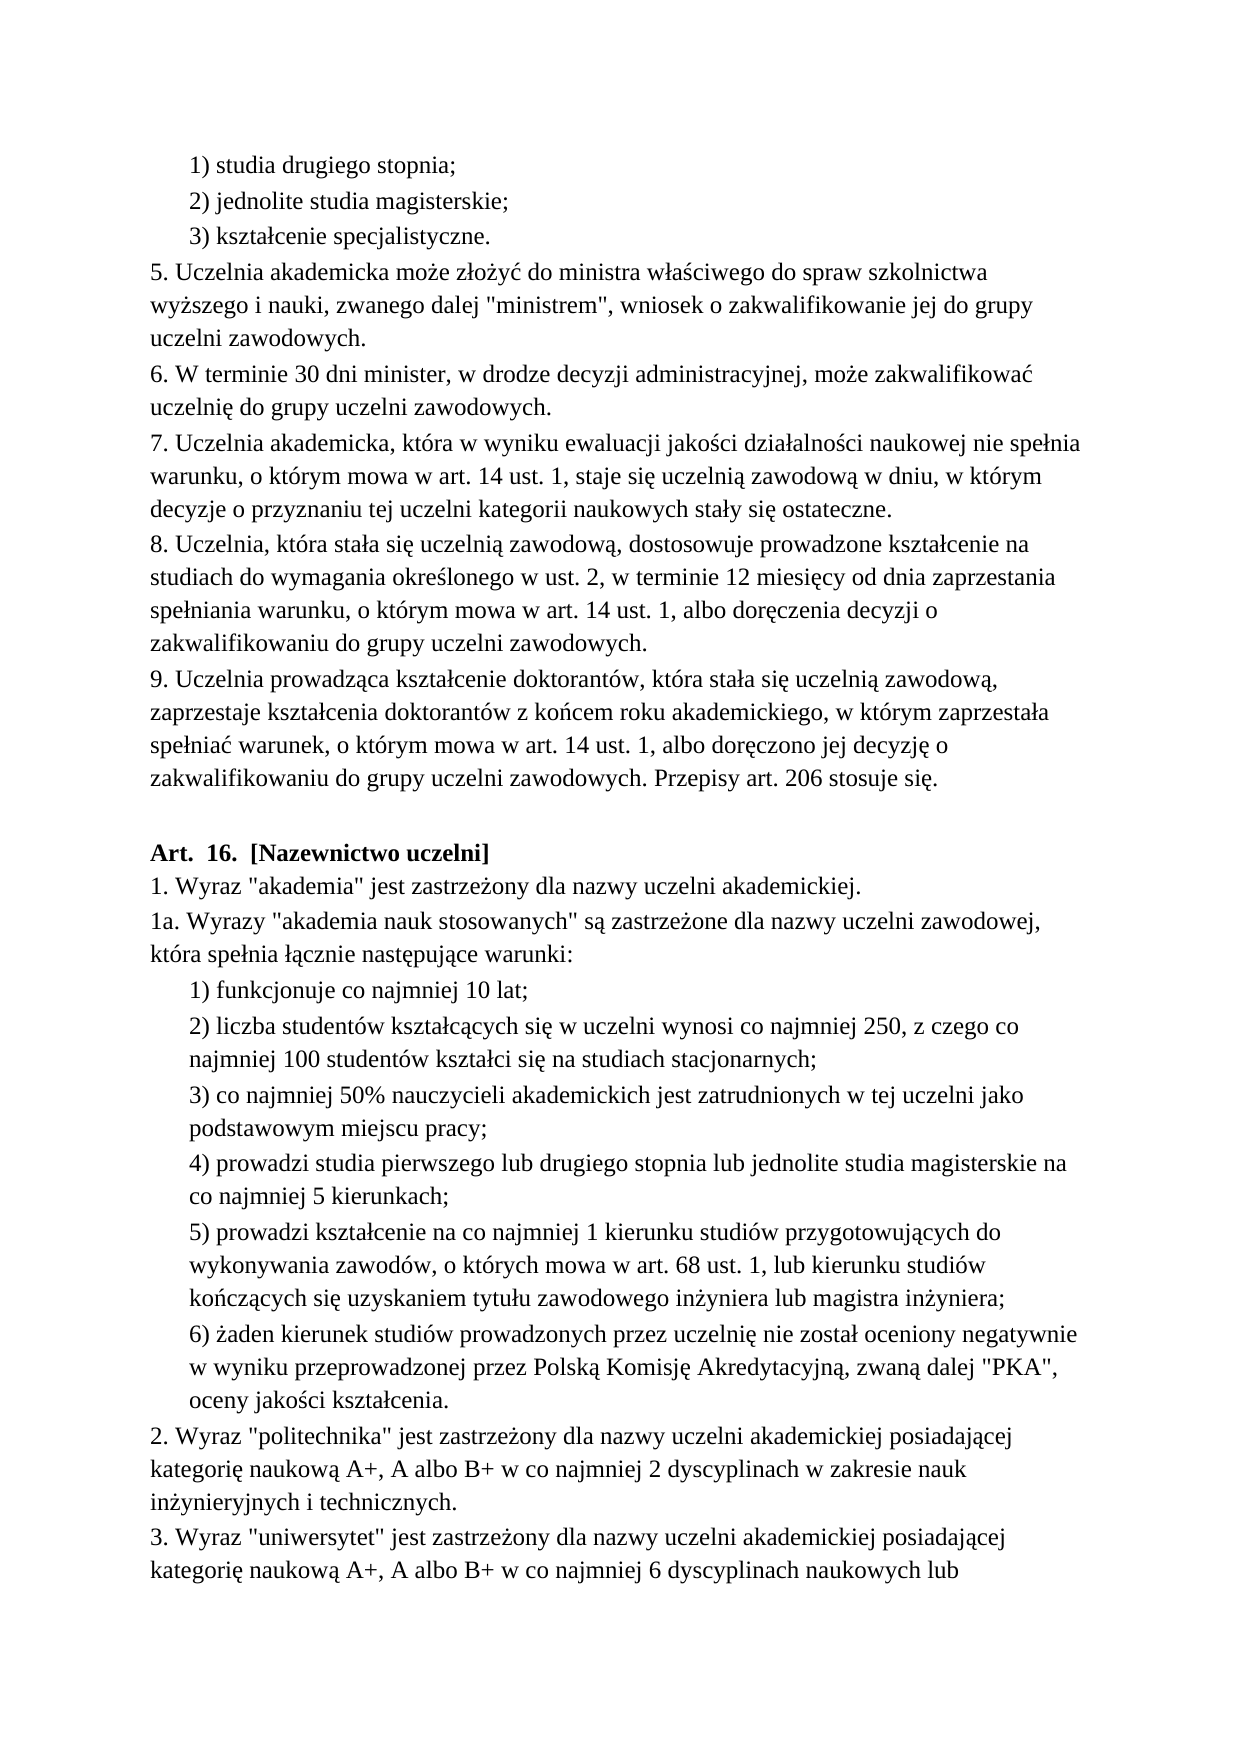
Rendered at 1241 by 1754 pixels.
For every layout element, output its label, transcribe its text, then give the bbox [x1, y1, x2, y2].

text 5) prowadzi kształcenie na co najmniej 1 kierunku studiów przygotowujących do wykonywania zawodów, o których mowa w art. 68 ust. 1, lub kierunku studiów kończących się uzyskaniem tytułu zawodowego inżyniera lub magistra inżyniera; [189, 1217, 1090, 1312]
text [150, 1522, 1090, 1584]
text 8. Uczelnia, która stała się uczelnią zawodową, dostosowuje prowadzone kształcenie na studiach do wymagania określonego w ust. 2, w terminie 12 miesięcy od dnia zaprzestania spełniania warunku, o którym mowa w art. 14 ust. 1, albo doręczenia decyzji o zakwalifikowaniu do grupy uczelni zawodowych. [150, 529, 1090, 657]
text Art. 16. [Nazewnictwo uczelni] [150, 838, 1090, 866]
text 1) studia drugiego stopnia; [189, 150, 1090, 179]
text 5. Uczelnia akademicka może złożyć do ministra właściwego do spraw szkolnictwa wyższego i nauki, zwanego dalej "ministrem", wniosek o zakwalifikowanie jej do grupy uczelni zawodowych. [150, 257, 1090, 352]
text 1) funkcjonuje co najmniej 10 lat; [189, 975, 1090, 1004]
text 2) jednolite studia magisterskie; [189, 186, 1090, 214]
text 9. Uczelnia prowadząca kształcenie doktorantów, która stała się uczelnią zawodową, zaprzestaje kształcenia doktorantów z końcem roku akademickiego, w którym zaprzestała spełniać warunek, o którym mowa w art. 14 ust. 1, albo doręczono jej decyzję o zakwalifikowaniu do grupy uczelni zawodowych. Przepisy art. 206 stosuje się. [150, 664, 1090, 792]
text 1. Wyraz "akademia" jest zastrzeżony dla nazwy uczelni akademickiej. [150, 871, 1090, 899]
text 4) prowadzi studia pierwszego lub drugiego stopnia lub jednolite studia magisterskie na co najmniej 5 kierunkach; [189, 1148, 1090, 1210]
text 2) liczba studentów kształcących się w uczelni wynosi co najmniej 250, z czego co najmniej 100 studentów kształci się na studiach stacjonarnych; [189, 1011, 1090, 1073]
text 6. W terminie 30 dni minister, w drodze decyzji administracyjnej, może zakwalifikować uczelnię do grupy uczelni zawodowych. [150, 359, 1090, 421]
text 3) co najmniej 50% nauczycieli akademickich jest zatrudnionych w tej uczelni jako podstawowym miejscu pracy; [189, 1080, 1090, 1141]
text 1a. Wyrazy "akademia nauk stosowanych" są zastrzeżone dla nazwy uczelni zawodowej, która spełnia łącznie następujące warunki: [150, 906, 1090, 968]
text 7. Uczelnia akademicka, która w wyniku ewaluacji jakości działalności naukowej nie spełnia warunku, o którym mowa w art. 14 ust. 1, staje się uczelnią zawodową w dniu, w którym decyzje o przyznaniu tej uczelni kategorii naukowych stały się ostateczne. [150, 428, 1090, 522]
text 2. Wyraz "politechnika" jest zastrzeżony dla nazwy uczelni akademickiej posiadającej kategorię naukową A+, A albo B+ w co najmniej 2 dyscyplinach w zakresie nauk inżynieryjnych i technicznych. [150, 1421, 1090, 1516]
text 6) żaden kierunek studiów prowadzonych przez uczelnię nie został oceniony negatywnie w wyniku przeprowadzonej przez Polską Komisję Akredytacyjną, zwaną dalej "PKA", oceny jakości kształcenia. [189, 1319, 1090, 1414]
text 3) kształcenie specjalistyczne. [189, 221, 1090, 250]
